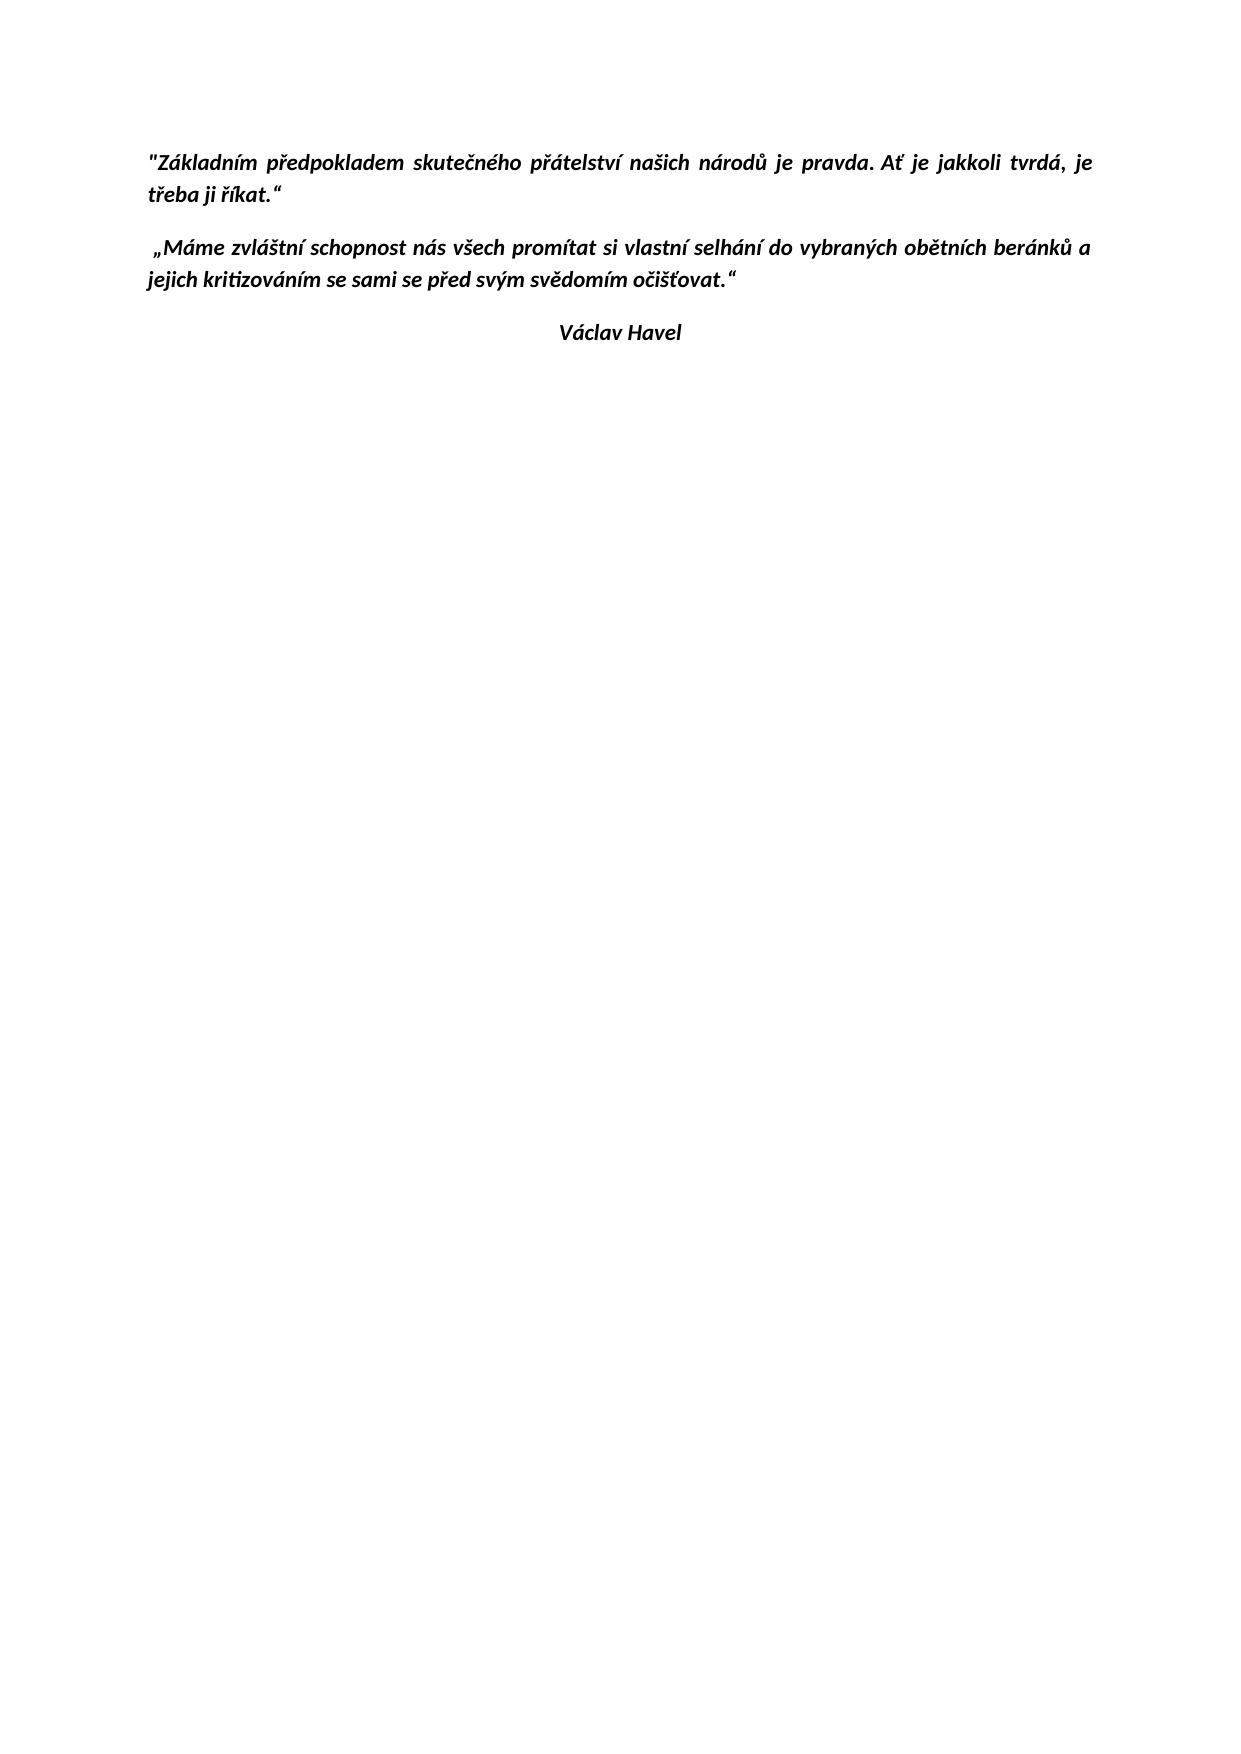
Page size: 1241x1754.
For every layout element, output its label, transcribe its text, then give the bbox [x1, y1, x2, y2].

text "Základním předpokladem skutečného přátelství našich národů je pravda. Ať je jakkoli tvrdá, je třeba ji říkat.“ [148, 148, 1093, 208]
text Václav Havel [148, 318, 1093, 346]
text „Máme zvláštní schopnost nás všech promítat si vlastní selhání do vybraných obětních beránků a jejich kritizováním se sami se před svým svědomím očišťovat.“ [148, 233, 1093, 293]
